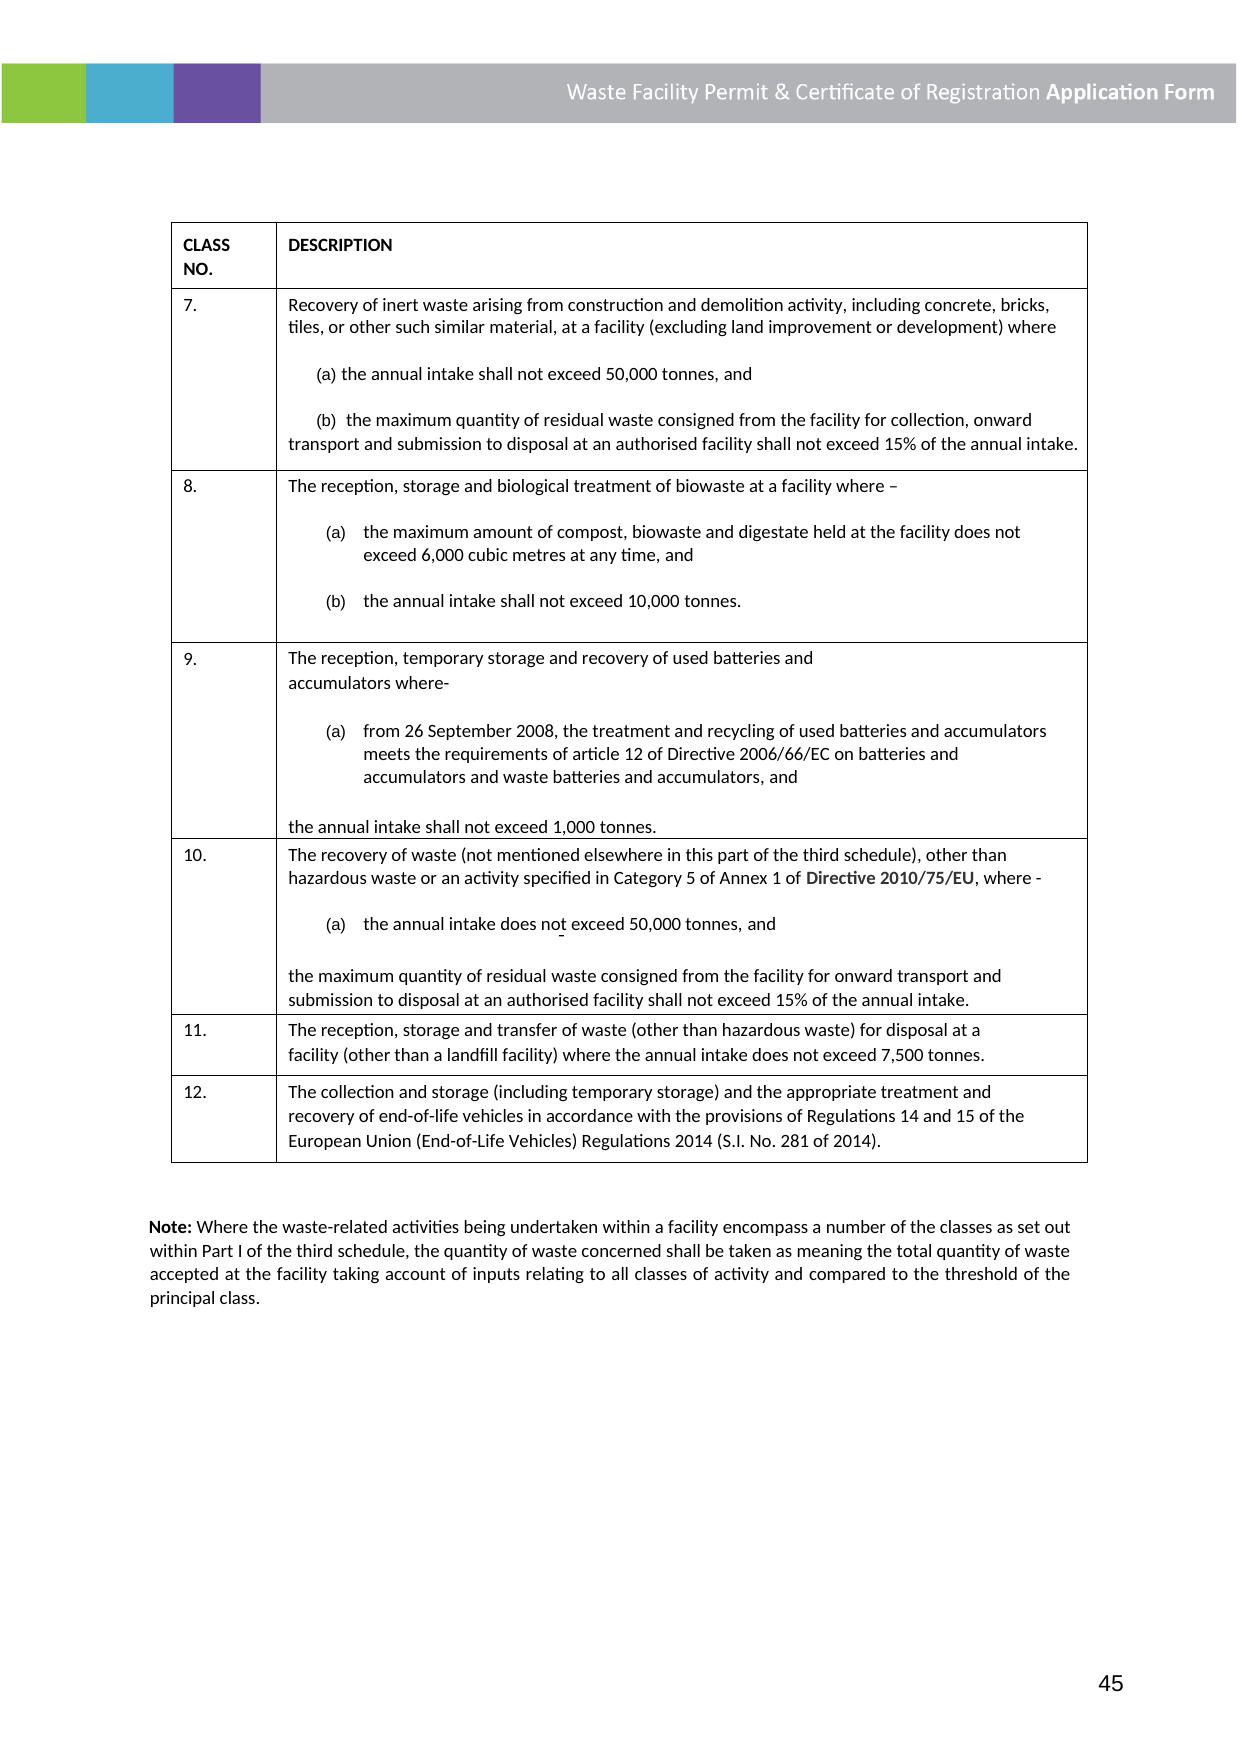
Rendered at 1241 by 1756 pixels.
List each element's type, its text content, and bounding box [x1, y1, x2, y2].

table_cell The reception, temporary storage and recovery of used batteries and accumulators where- from 26 September 2008, the treatment and recycling of used batteries and accumulators meets the requirements of article 12 of Directive 2006/66/EC on batteries and accumulators and waste batteries and accumulators, and the annual intake shall not exceed 1,000 tonnes. [277, 643, 1087, 838]
table_cell The recovery of waste (not mentioned elsewhere in this part of the third schedule), other than hazardous waste or an activity specified in Category 5 of Annex 1 of Directive 2010/75/EU, where - the annual intake does not exceed 50,000 tonnes, and the maximum quantity of residual waste consigned from the facility for onward transport and submission to disposal at an authorised facility shall not exceed 15% of the annual intake. [277, 839, 1087, 1013]
table_cell 7. [172, 289, 276, 469]
table_header CLASS NO. [172, 223, 276, 288]
table_cell The reception, storage and transfer of waste (other than hazardous waste) for disposal at a facility (other than a landfill facility) where the annual intake does not exceed 7,500 tonnes. [277, 1015, 1087, 1075]
table_cell The collection and storage (including temporary storage) and the appropriate treatment and recovery of end-of-life vehicles in accordance with the provisions of Regulations 14 and 15 of the European Union (End-of-Life Vehicles) Regulations 2014 (S.I. No. 281 of 2014). [277, 1076, 1087, 1162]
picture [0, 40, 1236, 138]
text Note: Where the waste-related activities being undertaken within a facility encompass a number of the classes as set out within Part I of the third schedule, the quantity of waste concerned shall be taken as meaning the total quantity of waste accepted at the facility taking account of inputs relating to all classes of activity and compared to the threshold of the principal class. [148, 1215, 1073, 1309]
table_cell Recovery of inert waste arising from construction and demolition activity, including concrete, bricks, tiles, or other such similar material, at a facility (excluding land improvement or development) where the annual intake shall not exceed 50,000 tonnes, and the maximum quantity of residual waste consigned from the facility for collection, onward transport and submission to disposal at an authorised facility shall not exceed 15% of the annual intake. [277, 289, 1087, 469]
table_cell 9. [172, 643, 276, 838]
table_cell 8. [172, 471, 276, 642]
table_cell 10. [172, 839, 276, 1013]
table_cell 11. [172, 1015, 276, 1075]
table_cell The reception, storage and biological treatment of biowaste at a facility where – the maximum amount of compost, biowaste and digestate held at the facility does not exceed 6,000 cubic metres at any time, and the annual intake shall not exceed 10,000 tonnes. [277, 471, 1087, 642]
table_cell 12. [172, 1076, 276, 1162]
table_header DESCRIPTION [277, 223, 1087, 288]
